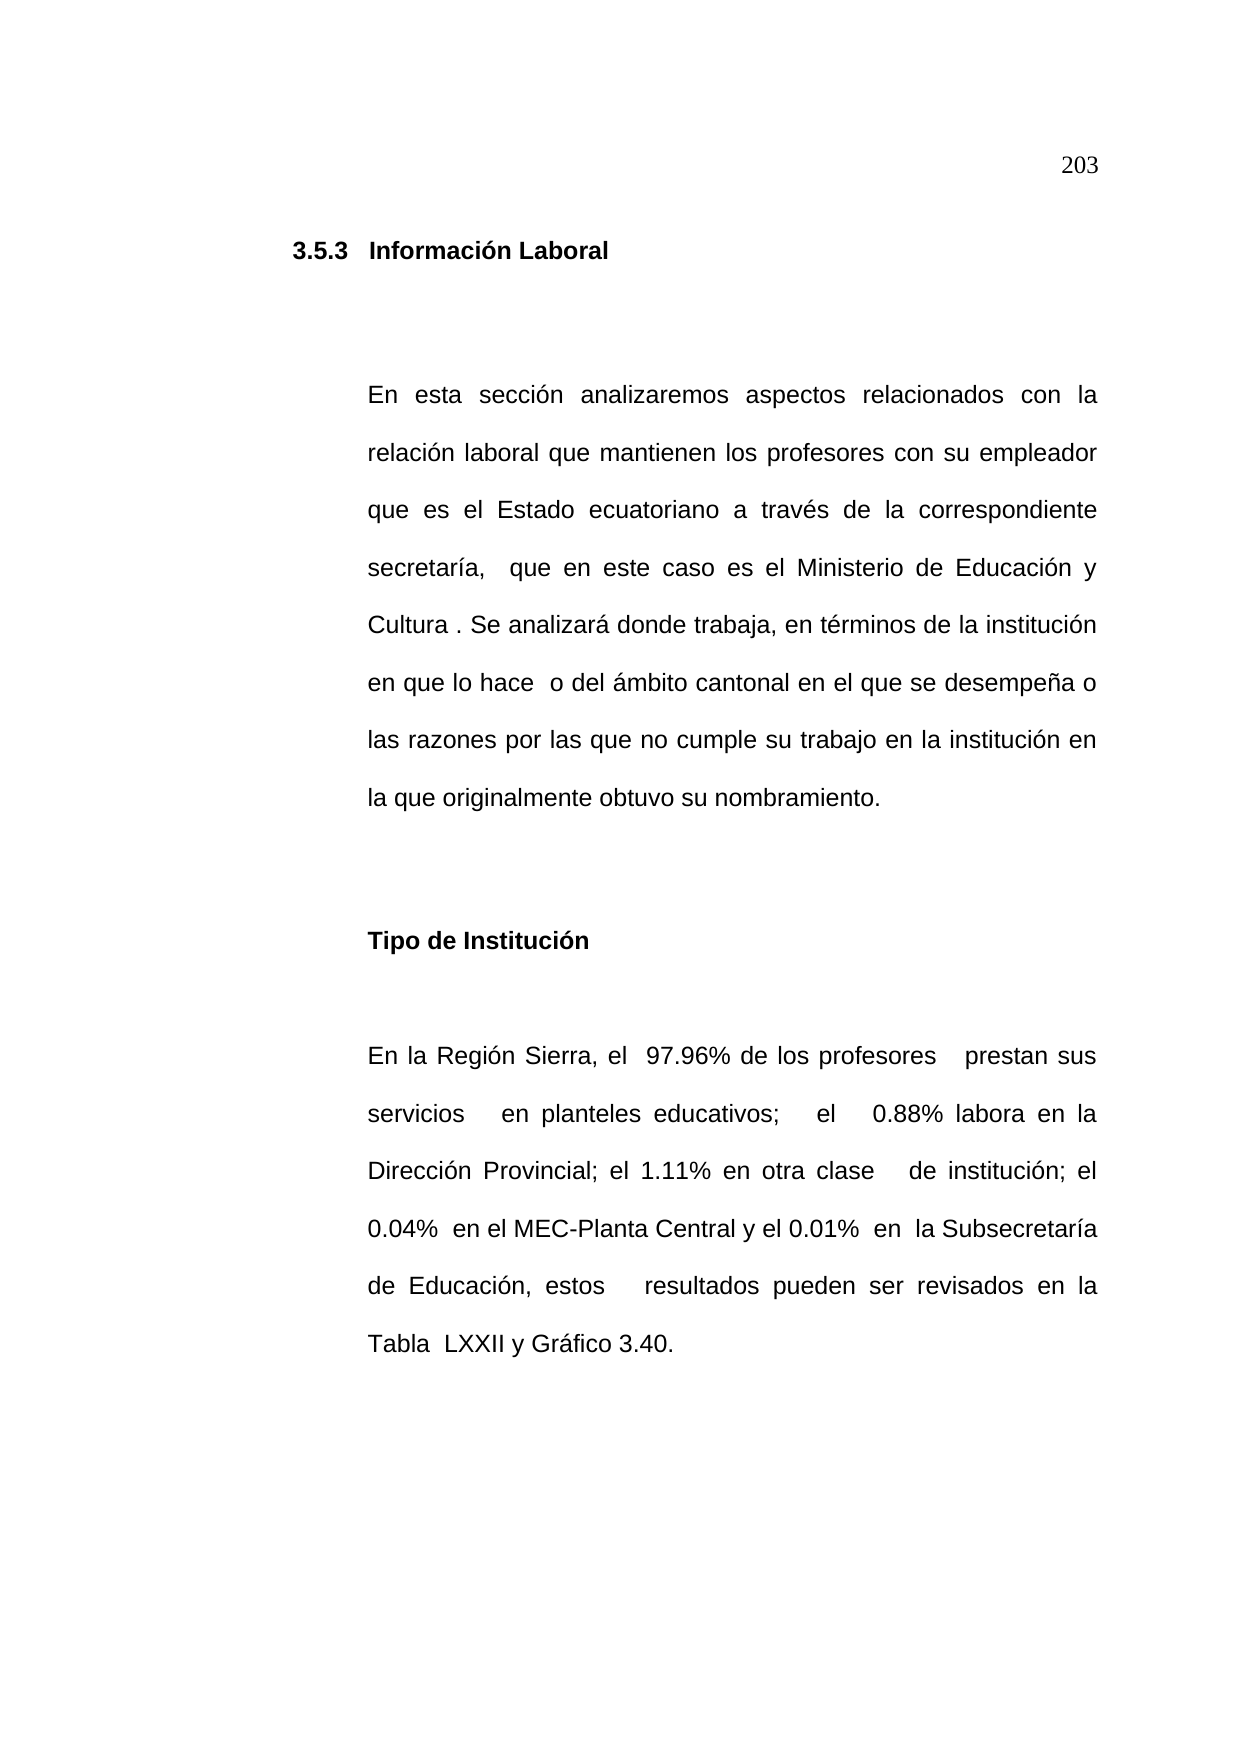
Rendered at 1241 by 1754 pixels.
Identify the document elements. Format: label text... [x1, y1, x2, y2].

text 3.5.3 Información Laboral [292, 236, 1098, 265]
text En esta sección analizaremos aspectos relacionados con la relación laboral que mantienen los profesores con su empleador que es el Estado ecuatoriano a través de la correspondiente secretaría, que en este caso es el Ministerio de Educación y Cultura . Se analizará donde trabaja, en términos de la institución en que lo hace o del ámbito cantonal en el que se desempeña o las razones por las que no cumple su trabajo en la institución en la que originalmente obtuvo su nombramiento. [367, 380, 1098, 811]
text En la Región Sierra, el 97.96% de los profesores prestan sus servicios en planteles educativos; el 0.88% labora en la Dirección Provincial; el 1.11% en otra clase de institución; el 0.04% en el MEC-Planta Central y el 0.01% en la Subsecretaría de Educación, estos resultados pueden ser revisados en la Tabla LXXII y Gráfico 3.40. [367, 1041, 1098, 1357]
text Tipo de Institución [367, 926, 1098, 955]
